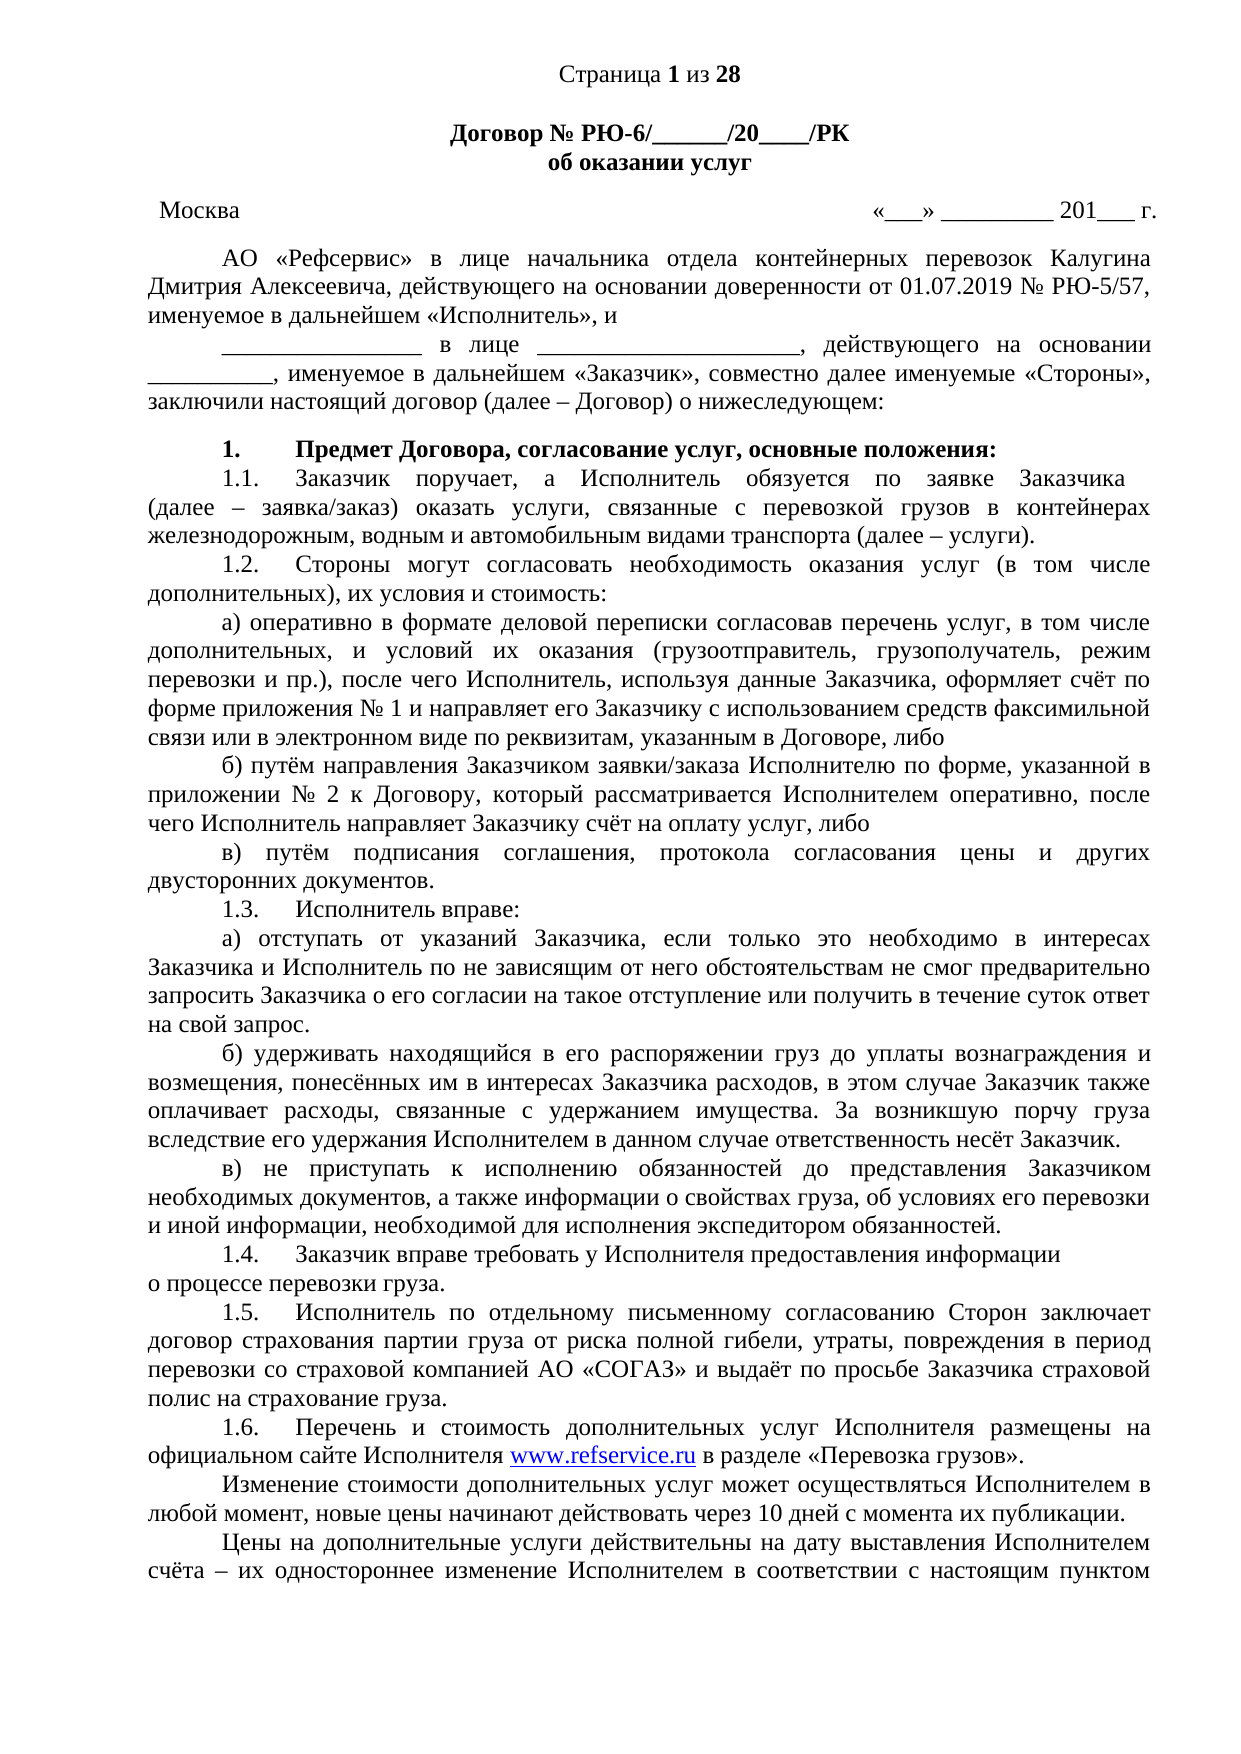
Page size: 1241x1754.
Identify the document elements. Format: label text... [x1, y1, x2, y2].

list Стороны могут согласовать необходимость оказания услуг (в том числе дополнительных), их условия и стоимость: [148, 549, 1152, 607]
text Договор № РЮ-6/______/20____/РК [148, 118, 1152, 147]
text б) путём направления Заказчиком заявки/заказа Исполнителю по форме, указанной в приложении № 2 к Договору, который рассматривается Исполнителем оперативно, после чего Исполнитель направляет Заказчику счёт на оплату услуг, либо [148, 751, 1152, 837]
text в) путём подписания соглашения, протокола согласования цены и других двусторонних документов. [148, 837, 1152, 894]
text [148, 1527, 1152, 1584]
text об оказании услуг [148, 147, 1152, 176]
text о процессе перевозки груза. [148, 1268, 1152, 1297]
table_header «___» _________ 201___ г. [661, 195, 1174, 223]
text ________________ в лице _____________________, действующего на основании __________, именуемое в дальнейшем «Заказчик», совместно далее именуемые «Стороны», заключили настоящий договор (далее – Договор) о нижеследующем: [148, 329, 1152, 415]
list Исполнитель вправе: [148, 894, 1152, 923]
list Заказчик вправе требовать у Исполнителя предоставления информации [148, 1239, 1152, 1268]
list Предмет Договора, согласование услуг, основные положения: [148, 434, 1152, 463]
text Изменение стоимости дополнительных услуг может осуществляться Исполнителем в любой момент, новые цены начинают действовать через 10 дней с момента их публикации. [148, 1469, 1152, 1527]
list Исполнитель по отдельному письменному согласованию Сторон заключает договор страхования партии груза от риска полной гибели, утраты, повреждения в период перевозки со страховой компанией АО «СОГАЗ» и выдаёт по просьбе Заказчика страховой полис на страхование груза. [148, 1297, 1152, 1412]
list Заказчик поручает, а Исполнитель обязуется по заявке Заказчика (далее – заявка/заказ) оказать услуги, связанные с перевозкой грузов в контейнерах железнодорожным, водным и автомобильным видами транспорта (далее – услуги). [148, 463, 1152, 549]
table_header Москва [148, 195, 661, 223]
text АО «Рефсервис» в лице начальника отдела контейнерных перевозок Калугина Дмитрия Алексеевича, действующего на основании доверенности от 01.07.2019 № РЮ-5/57, именуемое в дальнейшем «Исполнитель», и [148, 243, 1152, 329]
list Перечень и стоимость дополнительных услуг Исполнителя размещены на официальном сайте Исполнителя www.refservice.ru в разделе «Перевозка грузов». [148, 1412, 1152, 1469]
text а) оперативно в формате деловой переписки согласовав перечень услуг, в том числе дополнительных, и условий их оказания (грузоотправитель, грузополучатель, режим перевозки и пр.), после чего Исполнитель, используя данные Заказчика, оформляет счёт по форме приложения № 1 и направляет его Заказчику с использованием средств факсимильной связи или в электронном виде по реквизитам, указанным в Договоре, либо [148, 607, 1152, 751]
text в) не приступать к исполнению обязанностей до представления Заказчиком необходимых документов, а также информации о свойствах груза, об условиях его перевозки и иной информации, необходимой для исполнения экспедитором обязанностей. [148, 1153, 1152, 1239]
text б) удерживать находящийся в его распоряжении груз до уплаты вознаграждения и возмещения, понесённых им в интересах Заказчика расходов, в этом случае Заказчик также оплачивает расходы, связанные с удержанием имущества. За возникшую порчу груза вследствие его удержания Исполнителем в данном случае ответственность несёт Заказчик. [148, 1038, 1152, 1153]
text а) отступать от указаний Заказчика, если только это необходимо в интересах Заказчика и Исполнитель по не зависящим от него обстоятельствам не смог предварительно запросить Заказчика о его согласии на такое отступление или получить в течение суток ответ на свой запрос. [148, 923, 1152, 1038]
